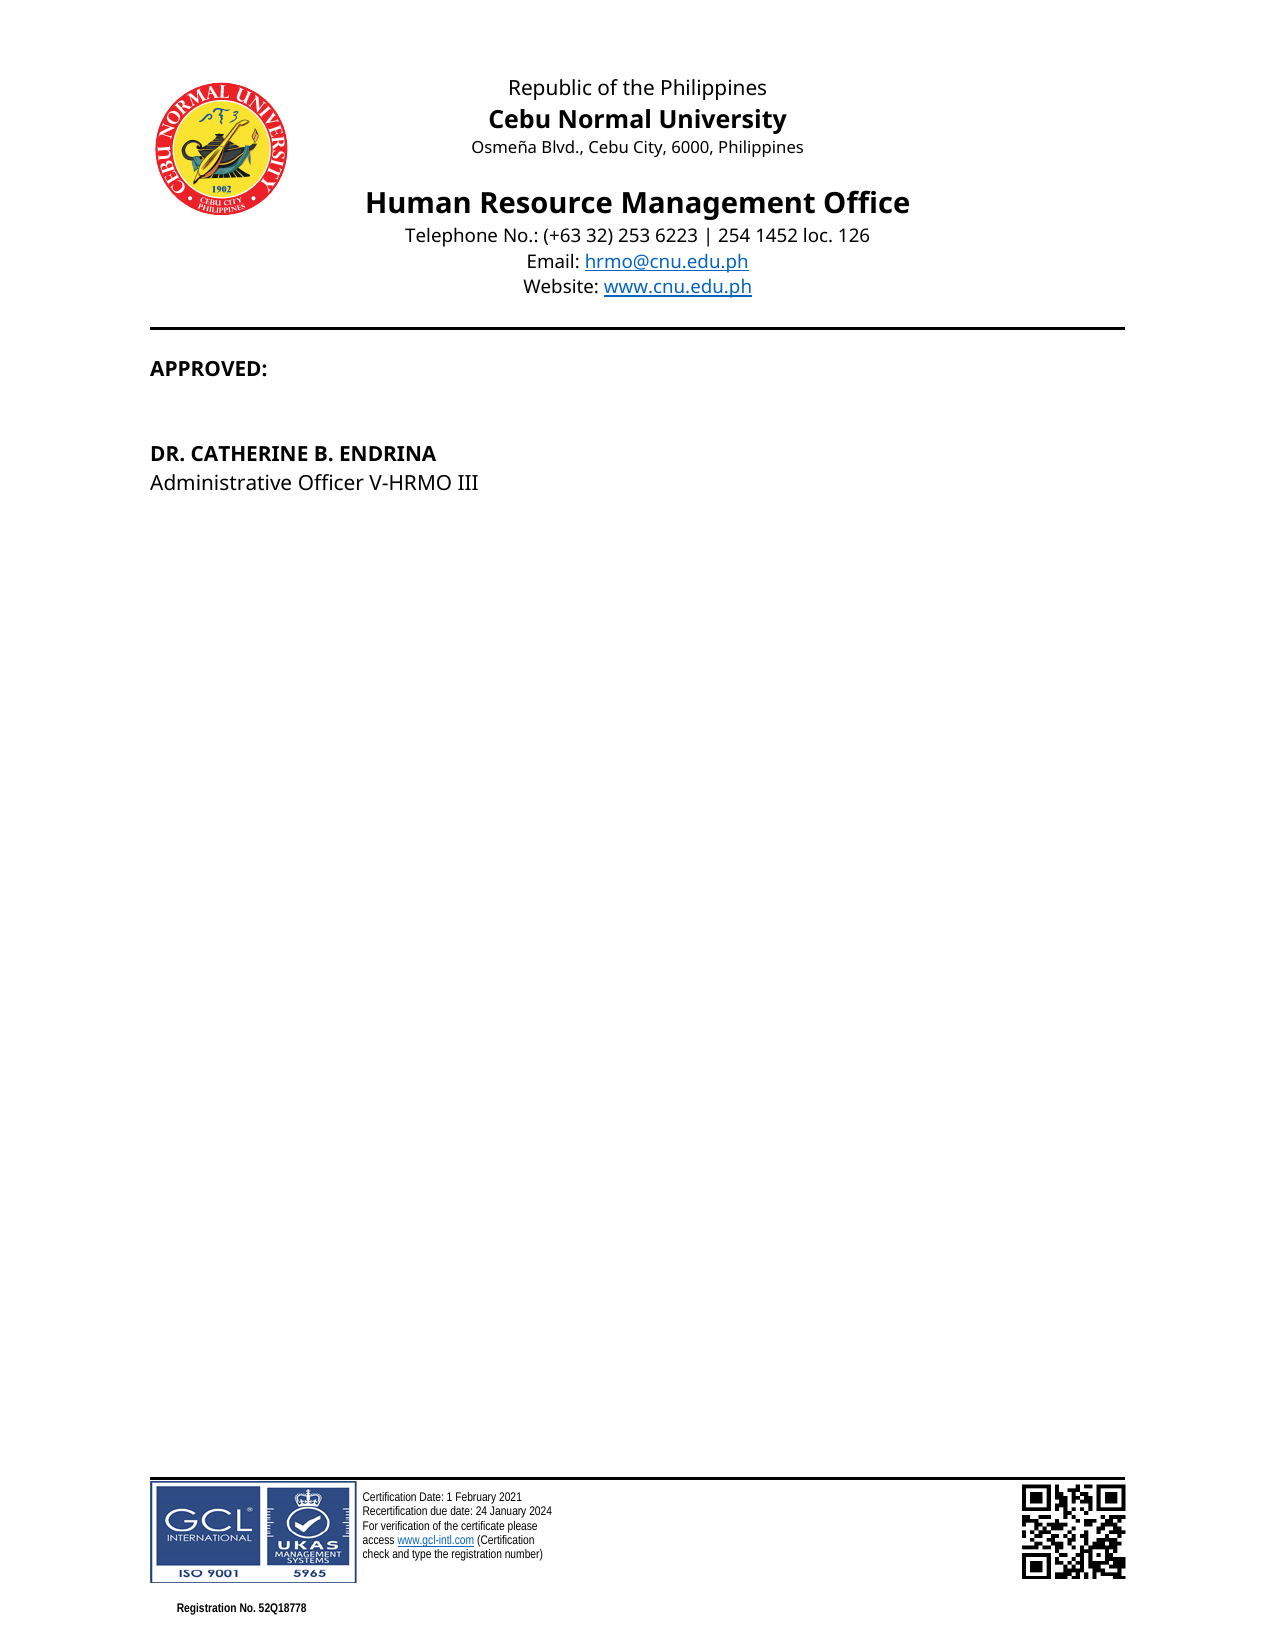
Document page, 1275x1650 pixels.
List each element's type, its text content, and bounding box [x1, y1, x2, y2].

text DR. CATHERINE B. ENDRINA [150, 439, 1125, 468]
text APPROVED: [150, 354, 1125, 382]
text Administrative Officer V-HRMO III [150, 468, 1125, 496]
picture [1020, 1481, 1128, 1582]
picture [150, 1481, 357, 1583]
picture [150, 73, 293, 222]
